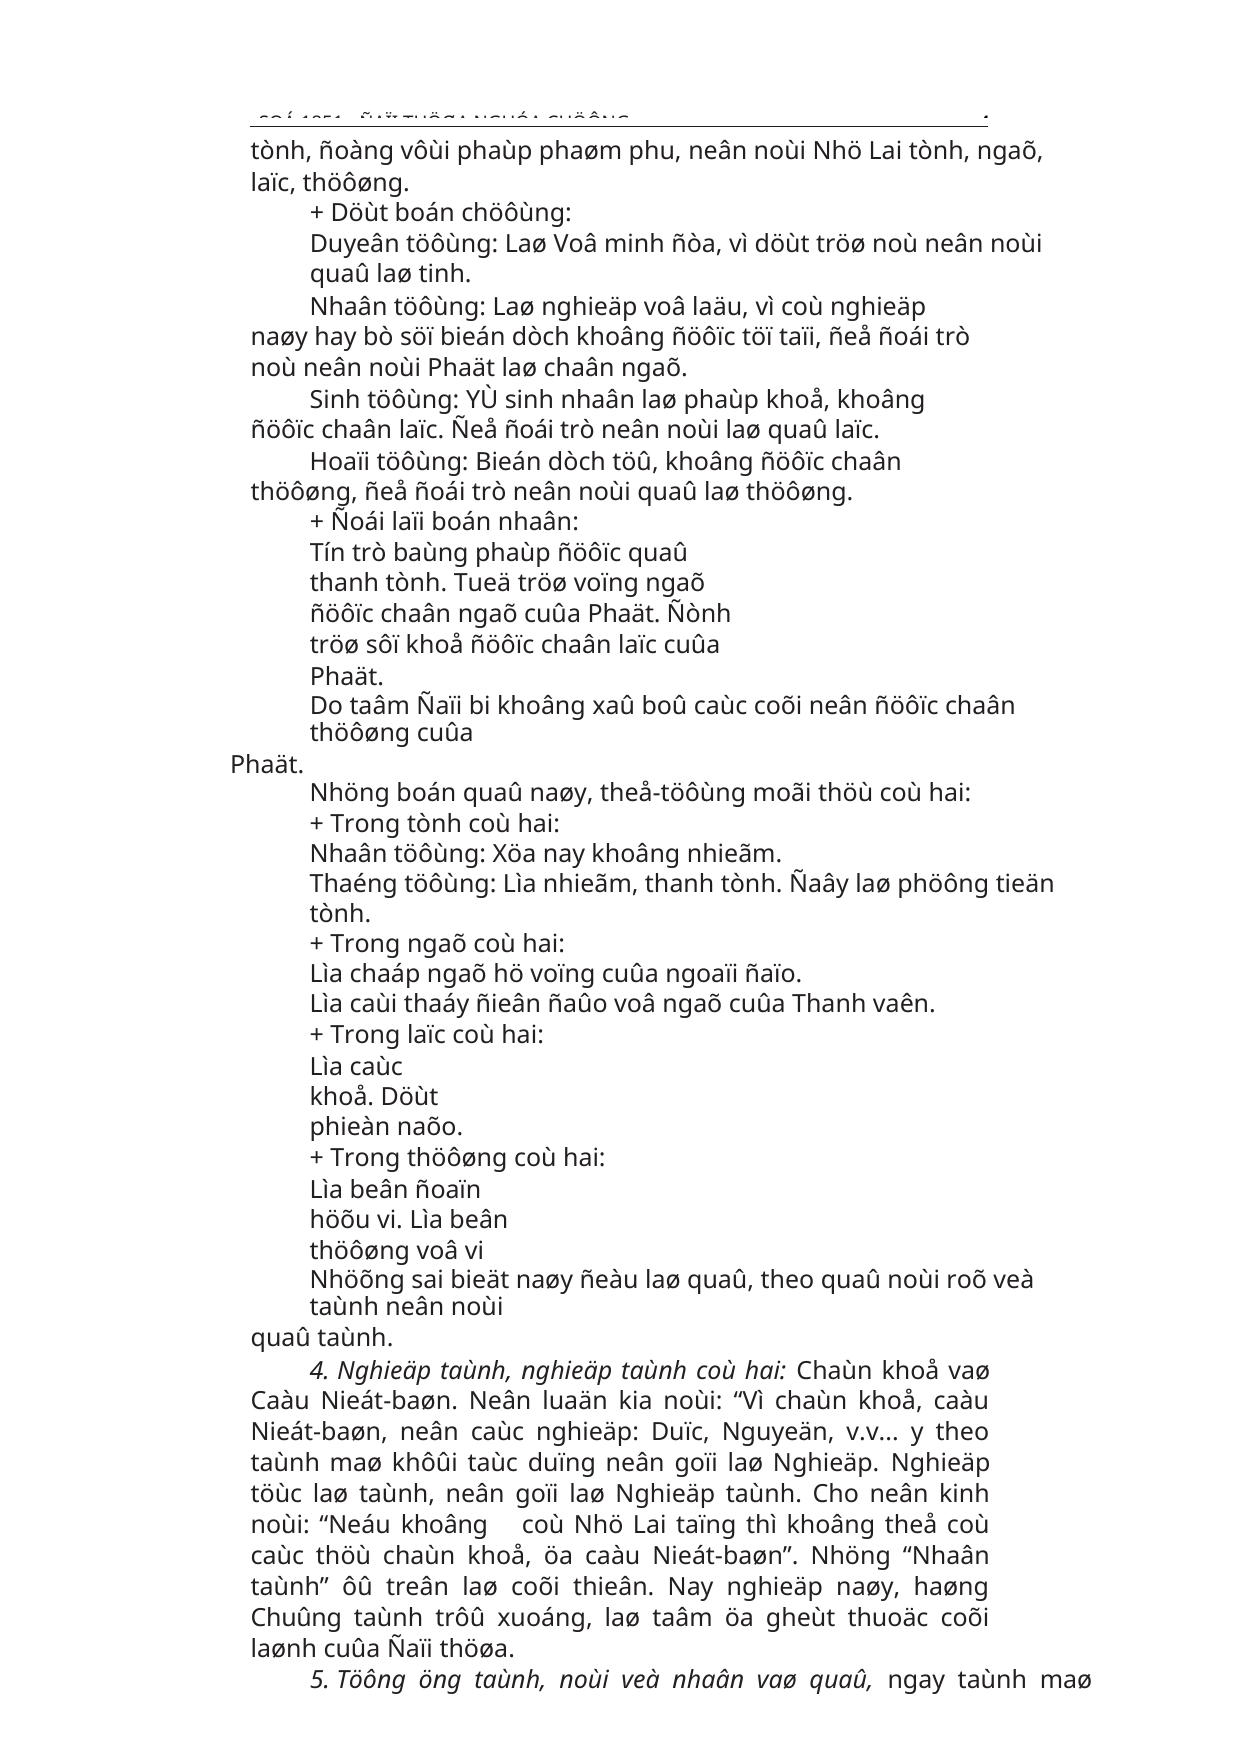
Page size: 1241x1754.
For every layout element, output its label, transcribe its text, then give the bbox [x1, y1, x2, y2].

text Nhaân töôùng: Laø nghieäp voâ laäu, vì coù nghieäp naøy hay bò söï bieán dòch khoâng ñöôïc töï taïi, ñeå ñoái trò noù neân noùi Phaät laø chaân ngaõ. [250, 291, 977, 383]
text Duyeân töôùng: Laø Voâ minh ñòa, vì döùt tröø noù neân noùi quaû laø tinh. [309, 227, 1092, 289]
text quaû taùnh. [250, 1321, 1092, 1353]
text Tín trò baùng phaùp ñöôïc quaû thanh tònh. Tueä tröø voïng ngaõ ñöôïc chaân ngaõ cuûa Phaät. Ñònh tröø sôï khoå ñöôïc chaân laïc cuûa Phaät. [309, 537, 752, 692]
text Nhaân töôùng: Xöa nay khoâng nhieãm. [309, 838, 1092, 868]
text tònh, ñoàng vôùi phaùp phaøm phu, neân noùi Nhö Lai tònh, ngaõ, laïc, thöôøng. [250, 134, 1092, 197]
text + Ñoái laïi boán nhaân: [309, 507, 1092, 536]
list Nghieäp taùnh, nghieäp taùnh coù hai: Chaùn khoå vaø Caàu Nieát-baøn. Neân luaän kia noùi: “Vì chaùn khoå, caàu Nieát-baøn, neân caùc nghieäp: Duïc, Nguyeän, v.v... y theo taùnh maø khôûi taùc duïng neân goïi laø Nghieäp. Nghieäp töùc laø taùnh, neân goïi laø Nghieäp taùnh. Cho neân kinh noùi: “Neáu khoâng coù Nhö Lai taïng thì khoâng theå coù caùc thöù chaùn khoå, öa caàu Nieát-baøn”. Nhöng “Nhaân taùnh” ôû treân laø coõi thieân. Nay nghieäp naøy, haøng Chuûng taùnh trôû xuoáng, laø taâm öa gheùt thuoäc coõi laønh cuûa Ñaïi thöøa. [250, 1354, 990, 1665]
text Lìa caùc khoå. Döùt phieàn naõo. [309, 1051, 467, 1143]
text + Trong tònh coù hai: [309, 808, 1092, 838]
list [309, 1665, 1092, 1695]
text Lìa beân ñoaïn höõu vi. Lìa beân thöôøng voâ vi [309, 1174, 528, 1266]
text Lìa caùi thaáy ñieân ñaûo voâ ngaõ cuûa Thanh vaên. [309, 988, 1092, 1019]
text + Trong thöôøng coù hai: [309, 1143, 1092, 1173]
text Thaéng töôùng: Lìa nhieãm, thanh tònh. Ñaây laø phöông tieän tònh. [309, 868, 1092, 928]
text Lìa chaáp ngaõ hö voïng cuûa ngoaïi ñaïo. [309, 958, 1092, 988]
text Nhöõng sai bieät naøy ñeàu laø quaû, theo quaû noùi roõ veà taùnh neân noùi [309, 1266, 1092, 1321]
text + Döùt boán chöôùng: [309, 197, 1092, 227]
text + Trong ngaõ coù hai: [309, 928, 1092, 958]
text + Trong laïc coù hai: [309, 1019, 1092, 1050]
text Sinh töôùng: YÙ sinh nhaân laø phaùp khoå, khoâng ñöôïc chaân laïc. Ñeå ñoái trò neân noùi laø quaû laïc. [250, 383, 989, 446]
text Phaät. [106, 747, 304, 781]
text Do taâm Ñaïi bi khoâng xaû boû caùc coõi neân ñöôïc chaân thöôøng cuûa [309, 692, 1092, 747]
text Hoaïi töôùng: Bieán dòch töû, khoâng ñöôïc chaân thöôøng, ñeå ñoái trò neân noùi quaû laø thöôøng. [250, 446, 990, 507]
text Nhöng boán quaû naøy, theå-töôùng moãi thöù coù hai: [309, 777, 1092, 808]
